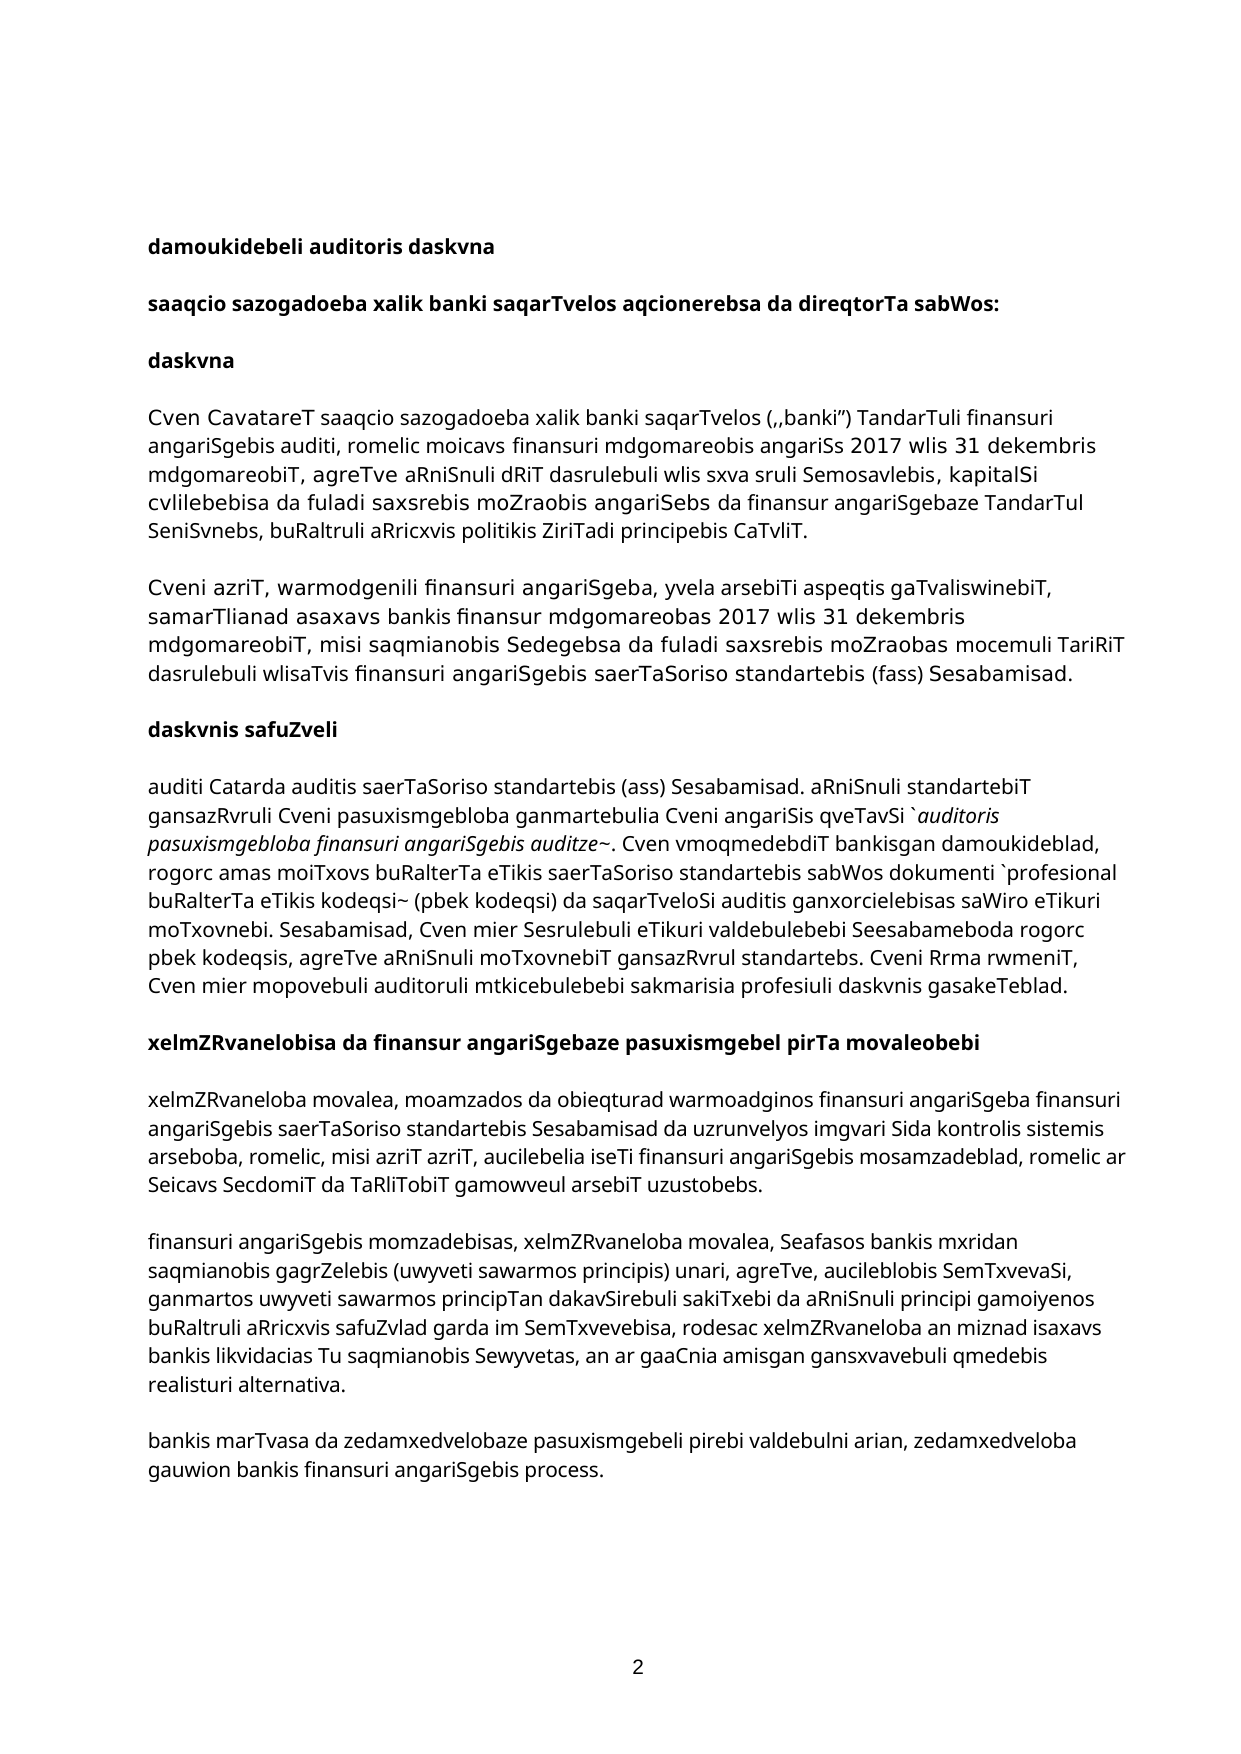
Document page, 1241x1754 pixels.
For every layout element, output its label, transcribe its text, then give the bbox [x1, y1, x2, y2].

text saaqcio sazogadoeba xalik banki saqarTvelos aqcionerebsa da direqtorTa sabWos: [148, 289, 1128, 317]
text xelmZRvanelobisa da finansur angariSgebaze pasuxismgebel pirTa movaleobebi [148, 1028, 1128, 1057]
text daskvna [148, 346, 1128, 374]
text xelmZRvaneloba movalea, moamzados da obieqturad warmoadginos finansuri angariSgeba finansuri angariSgebis saerTaSoriso standartebis Sesabamisad da uzrunvelyos imgvari Sida kontrolis sistemis arseboba, romelic, misi azriT azriT, aucilebelia iseTi finansuri angariSgebis mosamzadeblad, romelic ar Seicavs SecdomiT da TaRliTobiT gamowveul arsebiT uzustobebs. [148, 1085, 1128, 1199]
text bankis marTvasa da zedamxedvelobaze pasuxismgebeli pirebi valdebulni arian, zedamxedveloba gauwion bankis finansuri angariSgebis process. [148, 1427, 1128, 1483]
text Cven CavatareT saaqcio sazogadoeba xalik banki saqarTvelos (,,banki”) TandarTuli finansuri angariSgebis auditi, romelic moicavs finansuri mdgomareobis angariSs 2017 wlis 31 dekembris mdgomareobiT, agreTve aRniSnuli dRiT dasrulebuli wlis sxva sruli Semosavlebis, kapitalSi cvlilebebisa da fuladi saxsrebis moZraobis angariSebs da finansur angariSgebaze TandarTul SeniSvnebs, buRaltruli aRricxvis politikis ZiriTadi principebis CaTvliT. [148, 403, 1128, 545]
text daskvnis safuZveli [148, 716, 1128, 744]
text Cveni azriT, warmodgenili finansuri angariSgeba, yvela arsebiTi aspeqtis gaTvaliswinebiT, samarTlianad asaxavs bankis finansur mdgomareobas 2017 wlis 31 dekembris mdgomareobiT, misi saqmianobis Sedegebsa da fuladi saxsrebis moZraobas mocemuli TariRiT dasrulebuli wlisaTvis finansuri angariSgebis saerTaSoriso standartebis (fass) Sesabamisad. [148, 573, 1128, 687]
text finansuri angariSgebis momzadebisas, xelmZRvaneloba movalea, Seafasos bankis mxridan saqmianobis gagrZelebis (uwyveti sawarmos principis) unari, agreTve, aucileblobis SemTxvevaSi, ganmartos uwyveti sawarmos principTan dakavSirebuli sakiTxebi da aRniSnuli principi gamoiyenos buRaltruli aRricxvis safuZvlad garda im SemTxvevebisa, rodesac xelmZRvaneloba an miznad isaxavs bankis likvidacias Tu saqmianobis Sewyvetas, an ar gaaCnia amisgan gansxvavebuli qmedebis realisturi alternativa. [148, 1227, 1128, 1398]
text auditi Catarda auditis saerTaSoriso standartebis (ass) Sesabamisad. aRniSnuli standartebiT gansazRvruli Cveni pasuxismgebloba ganmartebulia Cveni angariSis qveTavSi `auditoris pasuxismgebloba finansuri angariSgebis auditze~. Cven vmoqmedebdiT bankisgan damoukideblad, rogorc amas moiTxovs buRalterTa eTikis saerTaSoriso standartebis sabWos dokumenti `profesional buRalterTa eTikis kodeqsi~ (pbek kodeqsi) da saqarTveloSi auditis ganxorcielebisas saWiro eTikuri moTxovnebi. Sesabamisad, Cven mier Sesrulebuli eTikuri valdebulebebi Seesabameboda rogorc pbek kodeqsis, agreTve aRniSnuli moTxovnebiT gansazRvrul standartebs. Cveni Rrma rwmeniT, Cven mier mopovebuli auditoruli mtkicebulebebi sakmarisia profesiuli daskvnis gasakeTeblad. [148, 772, 1128, 1000]
text damoukidebeli auditoris daskvna [148, 232, 1128, 261]
